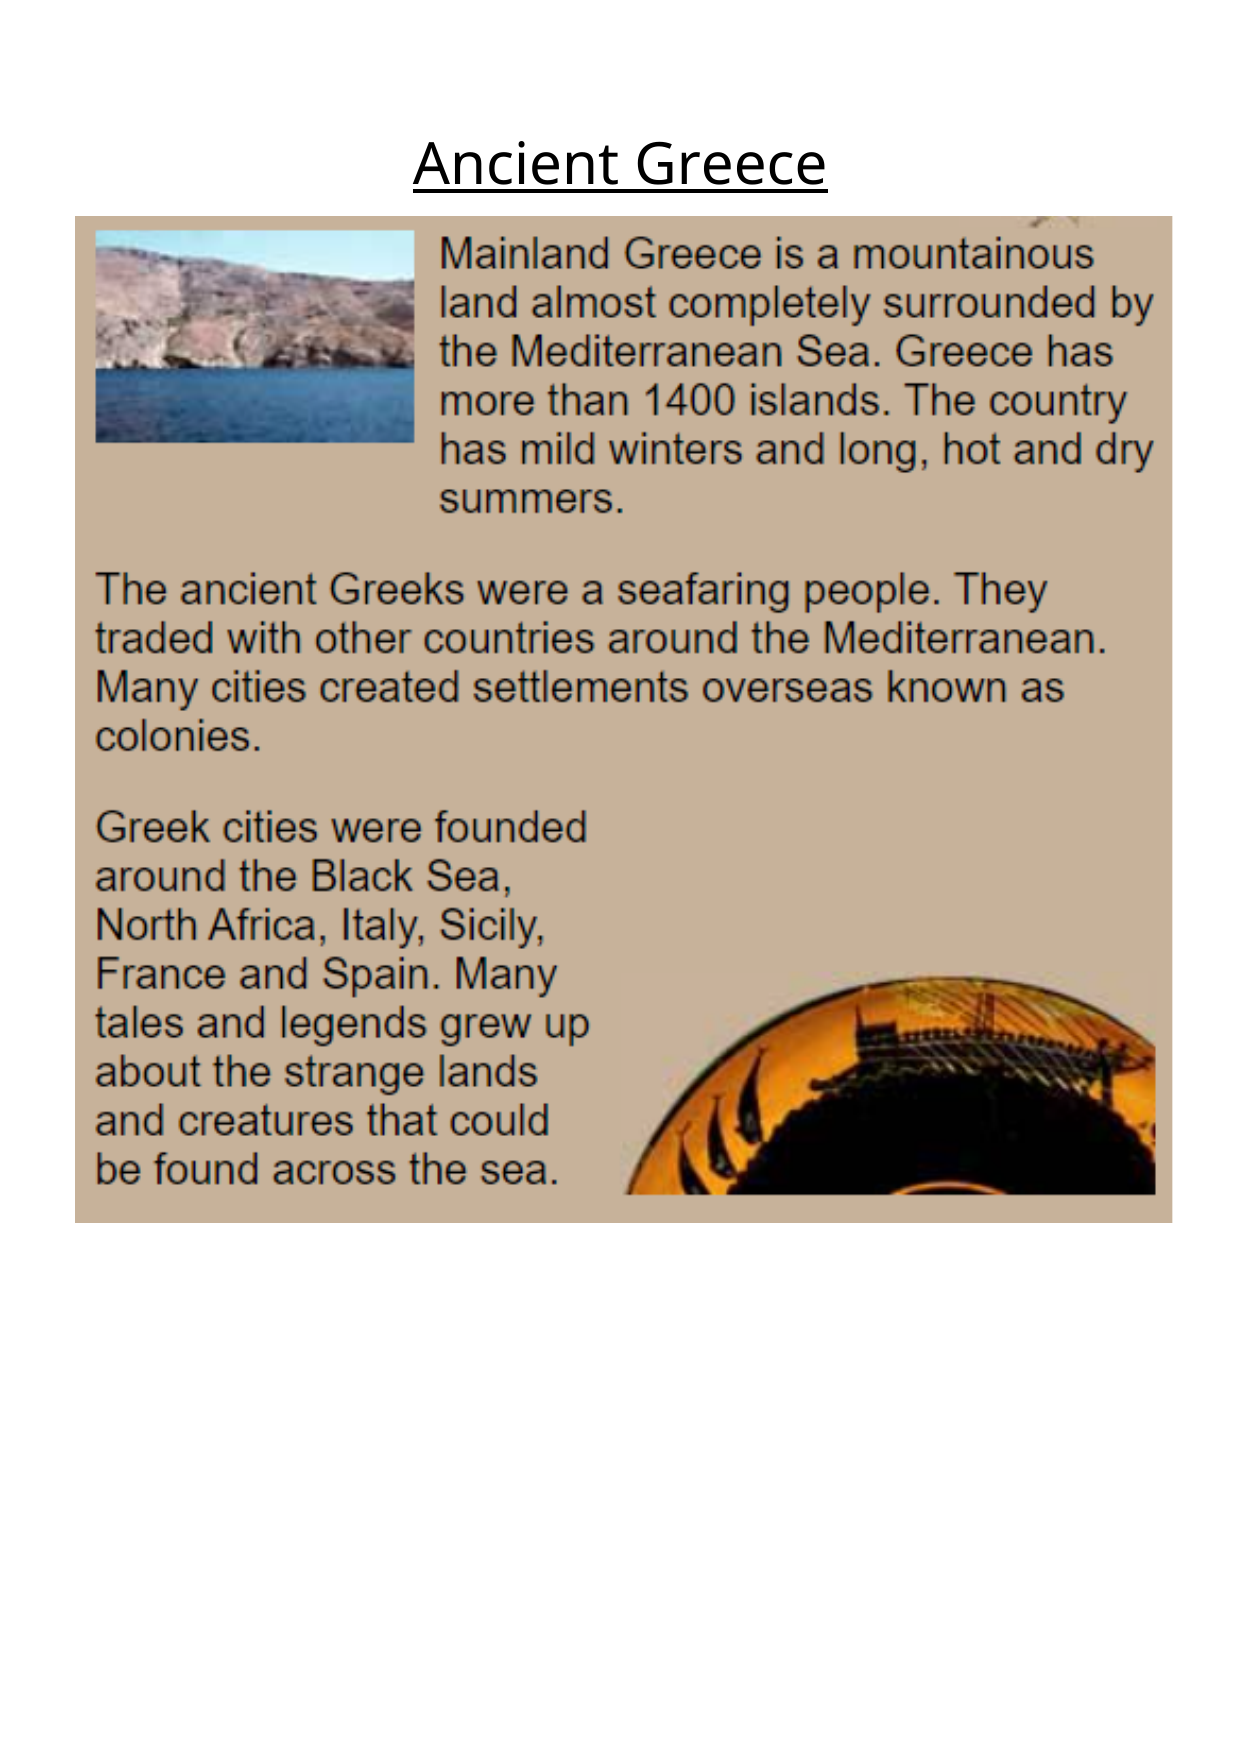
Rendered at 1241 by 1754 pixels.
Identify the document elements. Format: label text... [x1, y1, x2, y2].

picture [75, 216, 1173, 1223]
text Ancient Greece [75, 122, 1165, 201]
